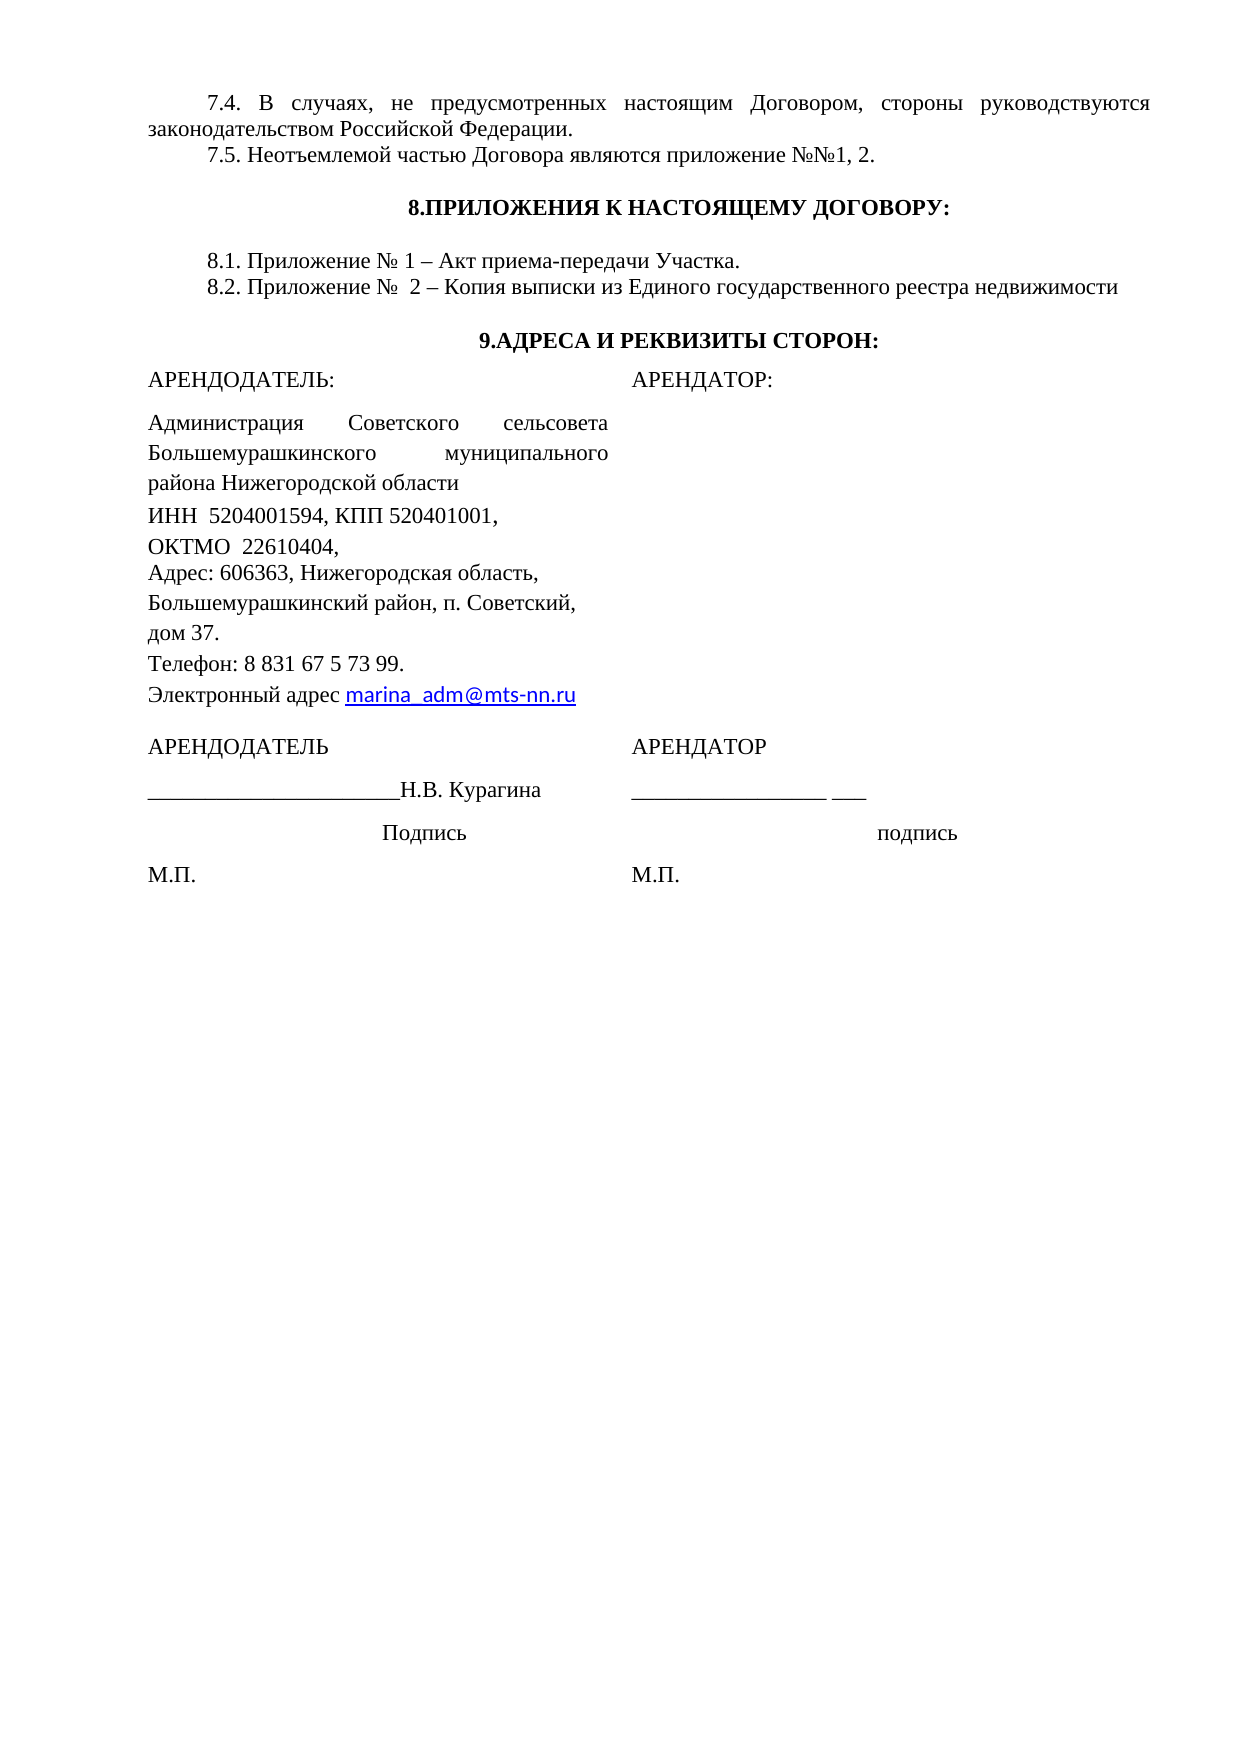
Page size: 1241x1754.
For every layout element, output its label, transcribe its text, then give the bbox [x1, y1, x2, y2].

table_cell АРЕНДОДАТЕЛЬ ______________________Н.В. Курагина Подпись М.П. [136, 734, 620, 947]
table_header АРЕНДОДАТЕЛЬ: Администрация Советского сельсовета Большемурашкинского муниципального района Нижегородской области ИНН 5204001594, КПП 520401001, ОКТМО 22610404, Адрес: 606363, Нижегородская область, Большемурашкинский район, п. Советский, дом 37. Телефон: 8 831 67 5 73 99. Электронный адрес marina_adm@mts-nn.ru [136, 366, 620, 733]
text 8.ПРИЛОЖЕНИЯ К НАСТОЯЩЕМУ ДОГОВОРУ: [148, 194, 1152, 220]
table_cell АРЕНДАТОР _________________ ___ подпись М.П. [620, 734, 1104, 947]
text 7.5. Неотъемлемой частью Договора являются приложение №№1, 2. [148, 141, 1152, 168]
text 9.АДРЕСА И РЕКВИЗИТЫ СТОРОН: [148, 327, 1152, 354]
text 8.1. Приложение № 1 – Акт приема-передачи Участка. [148, 247, 1152, 273]
text 8.2. Приложение № 2 – Копия выписки из Единого государственного реестра недвижимости [148, 273, 1152, 299]
text 7.4. В случаях, не предусмотренных настоящим Договором, стороны руководствуются законодательством Российской Федерации. [148, 89, 1152, 141]
table_header АРЕНДАТОР: [620, 366, 1104, 733]
